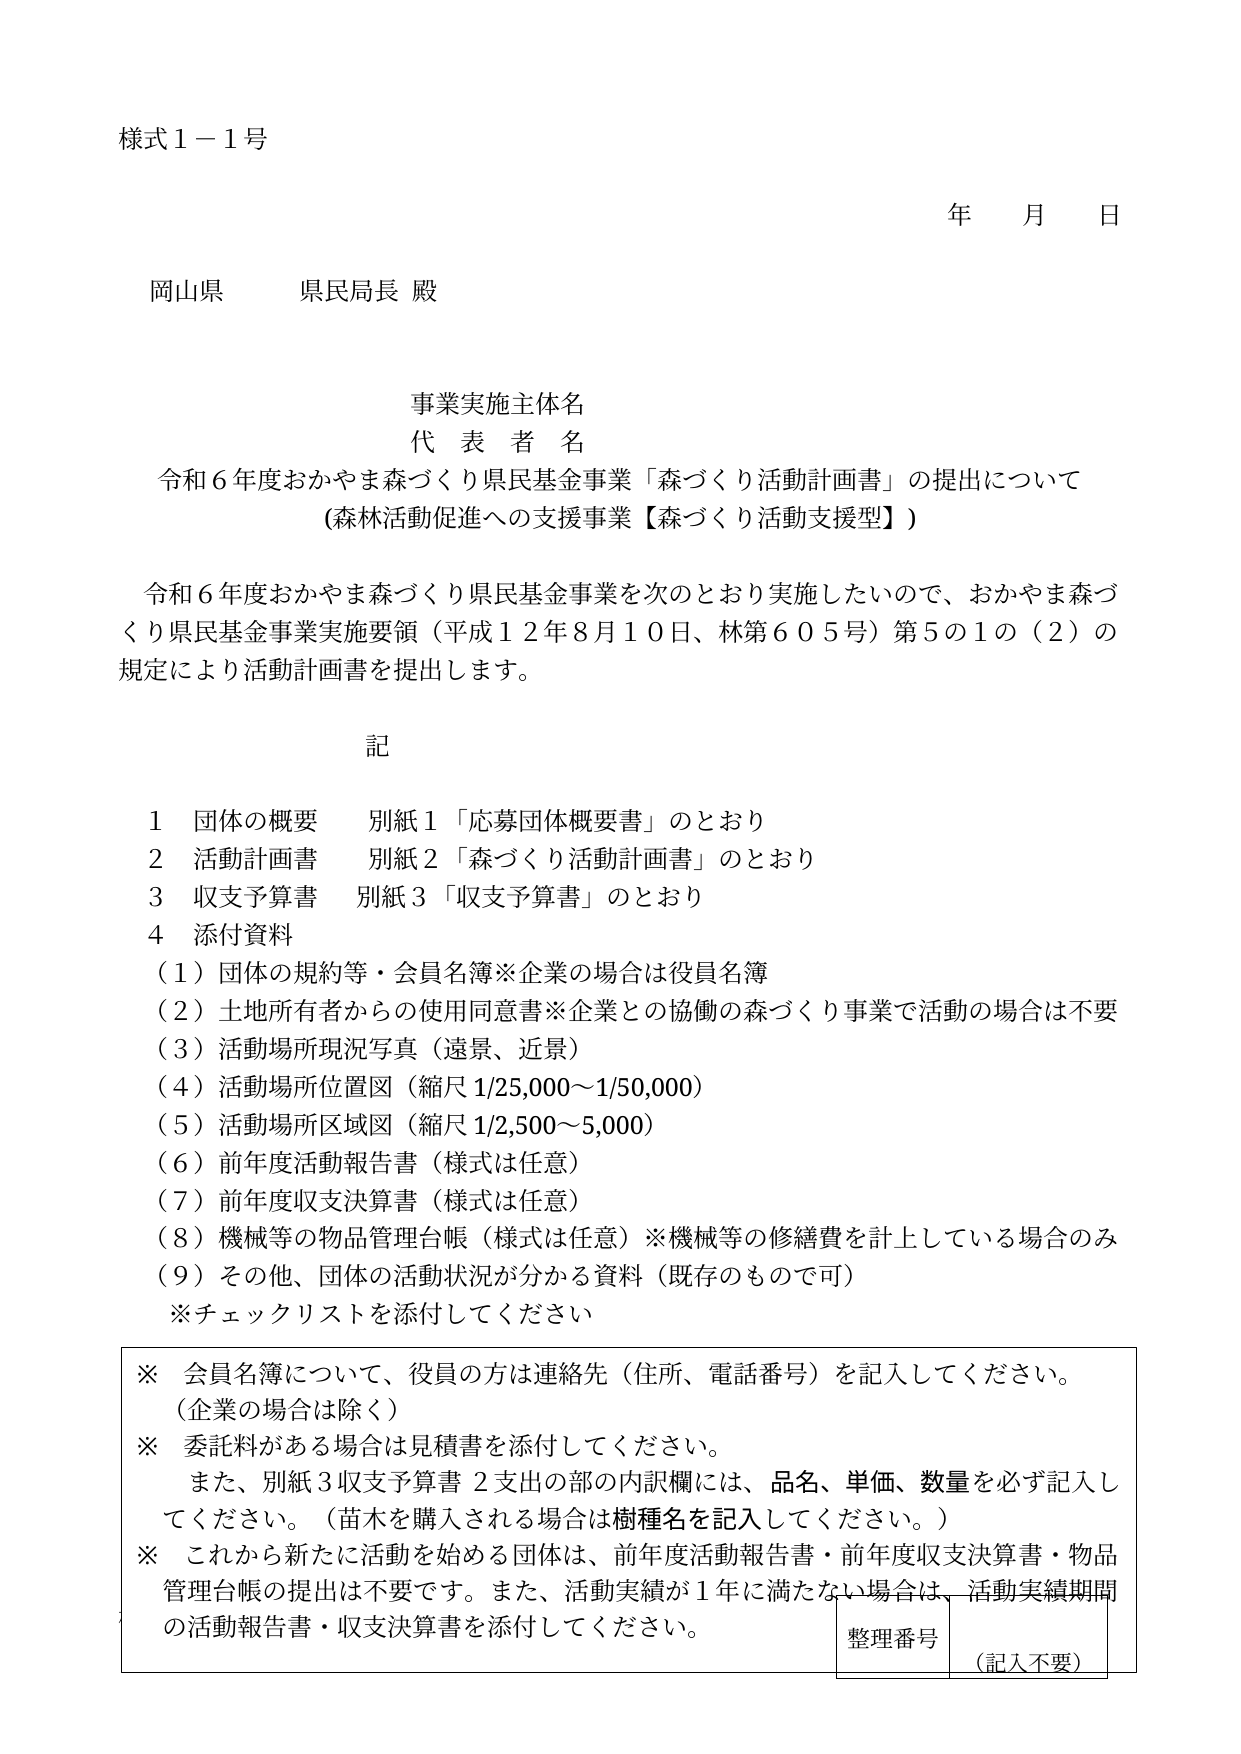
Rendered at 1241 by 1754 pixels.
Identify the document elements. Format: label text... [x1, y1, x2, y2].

text （５）活動場所区域図（縮尺1/2,500～5,000） [118, 1104, 1122, 1142]
text 記 [118, 725, 1122, 763]
text 様式１－１号 [118, 119, 1122, 157]
text （９）その他、団体の活動状況が分かる資料（既存のもので可） [118, 1256, 1122, 1294]
text (森林活動促進への支援事業【森づくり活動支援型】) [118, 498, 1122, 536]
text （７）前年度収支決算書（様式は任意） [118, 1180, 1122, 1218]
text （１）団体の規約等・会員名簿※企業の場合は役員名簿 [118, 953, 1122, 991]
text 事業実施主体名 [118, 384, 1122, 422]
text ２ 活動計画書 別紙２「森づくり活動計画書」のとおり [118, 839, 1122, 877]
text 代 表 者 名 [118, 422, 1122, 460]
text １ 団体の概要 別紙１「応募団体概要書」のとおり [118, 801, 1122, 839]
text 年 月 日 [118, 194, 1122, 232]
text （２）土地所有者からの使用同意書※企業との協働の森づくり事業で活動の場合は不要 [118, 991, 1122, 1029]
text 令和６年度おかやま森づくり県民基金事業を次のとおり実施したいので、おかやま森づくり県民基金事業実施要領（平成１２年８月１０日、林第６０５号）第５の１の（２）の規定により活動計画書を提出します。 [118, 574, 1122, 687]
text ※チェックリストを添付してください [118, 1294, 1122, 1332]
text （８）機械等の物品管理台帳（様式は任意）※機械等の修繕費を計上している場合のみ [118, 1218, 1122, 1256]
text （６）前年度活動報告書（様式は任意） [118, 1142, 1122, 1180]
text （４）活動場所位置図（縮尺1/25,000～1/50,000） [118, 1067, 1122, 1104]
text 令和６年度おかやま森づくり県民基金事業「森づくり活動計画書」の提出について [118, 460, 1122, 498]
table_header 整理番号 [837, 1596, 949, 1678]
text （３）活動場所現況写真（遠景、近景） [118, 1029, 1122, 1067]
text 岡山県 県民局長 殿 [118, 270, 1122, 308]
text ４ 添付資料 [118, 915, 1122, 953]
text ３ 収支予算書 別紙３「収支予算書」のとおり [118, 877, 1122, 915]
table_header （記入不要） [950, 1596, 1107, 1678]
